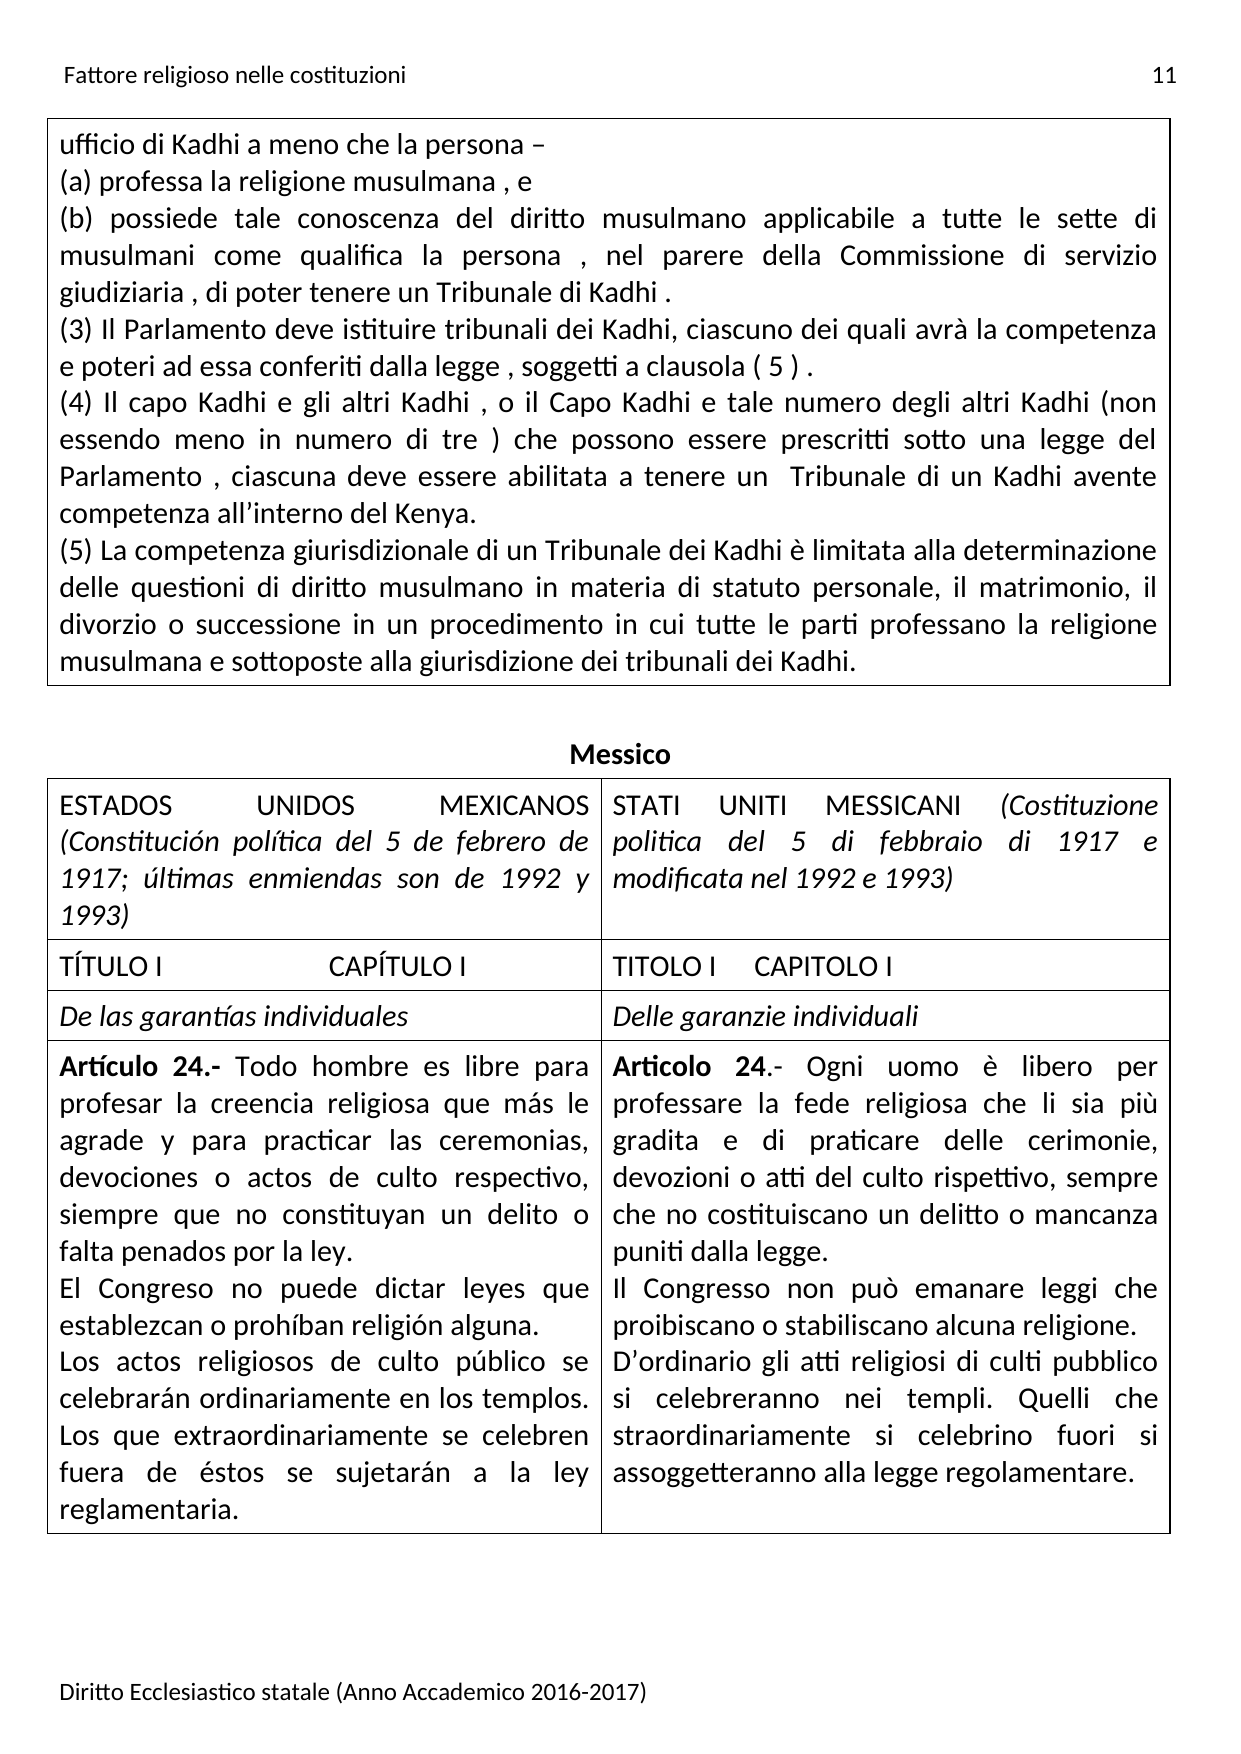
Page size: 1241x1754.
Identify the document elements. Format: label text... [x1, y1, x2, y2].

text Messico [59, 735, 1181, 772]
table_cell De las garantías individuales [48, 991, 601, 1040]
table_cell TÍTULO I CAPÍTULO I [48, 940, 601, 990]
table_cell TITOLO I CAPITOLO I [602, 940, 1169, 990]
table_cell Artículo 24.- Todo hombre es libre para profesar la creencia religiosa que más le agrade y para practicar las ceremonias, devociones o actos de culto respectivo, siempre que no constituyan un delito o falta penados por la ley. El Congreso no puede dictar leyes que establezcan o prohíban religión alguna. Los actos religiosos de culto público se celebrarán ordinariamente en los templos. Los que extraordinariamente se celebren fuera de éstos se sujetarán a la ley reglamentaria. [48, 1041, 601, 1533]
table_cell Articolo 24.- Ogni uomo è libero per professare la fede religiosa che li sia più gradita e di praticare delle cerimonie, devozioni o atti del culto rispettivo, sempre che no costituiscano un delitto o mancanza puniti dalla legge. Il Congresso non può emanare leggi che proibiscano o stabiliscano alcuna religione. D’ordinario gli atti religiosi di culti pubblico si celebreranno nei templi. Quelli che straordinariamente si celebrino fuori si assoggetteranno alla legge regolamentare. [602, 1041, 1169, 1533]
table_header STATI UNITI MESSICANI (Costituzione politica del 5 di febbraio di 1917 e modificata nel 1992 e 1993) [602, 779, 1169, 939]
table_cell Delle garanzie individuali [602, 991, 1169, 1040]
table_header ESTADOS UNIDOS MEXICANOS (Constitución política del 5 de febrero de 1917; últimas enmiendas son de 1992 y 1993) [48, 779, 601, 939]
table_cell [48, 119, 1169, 685]
